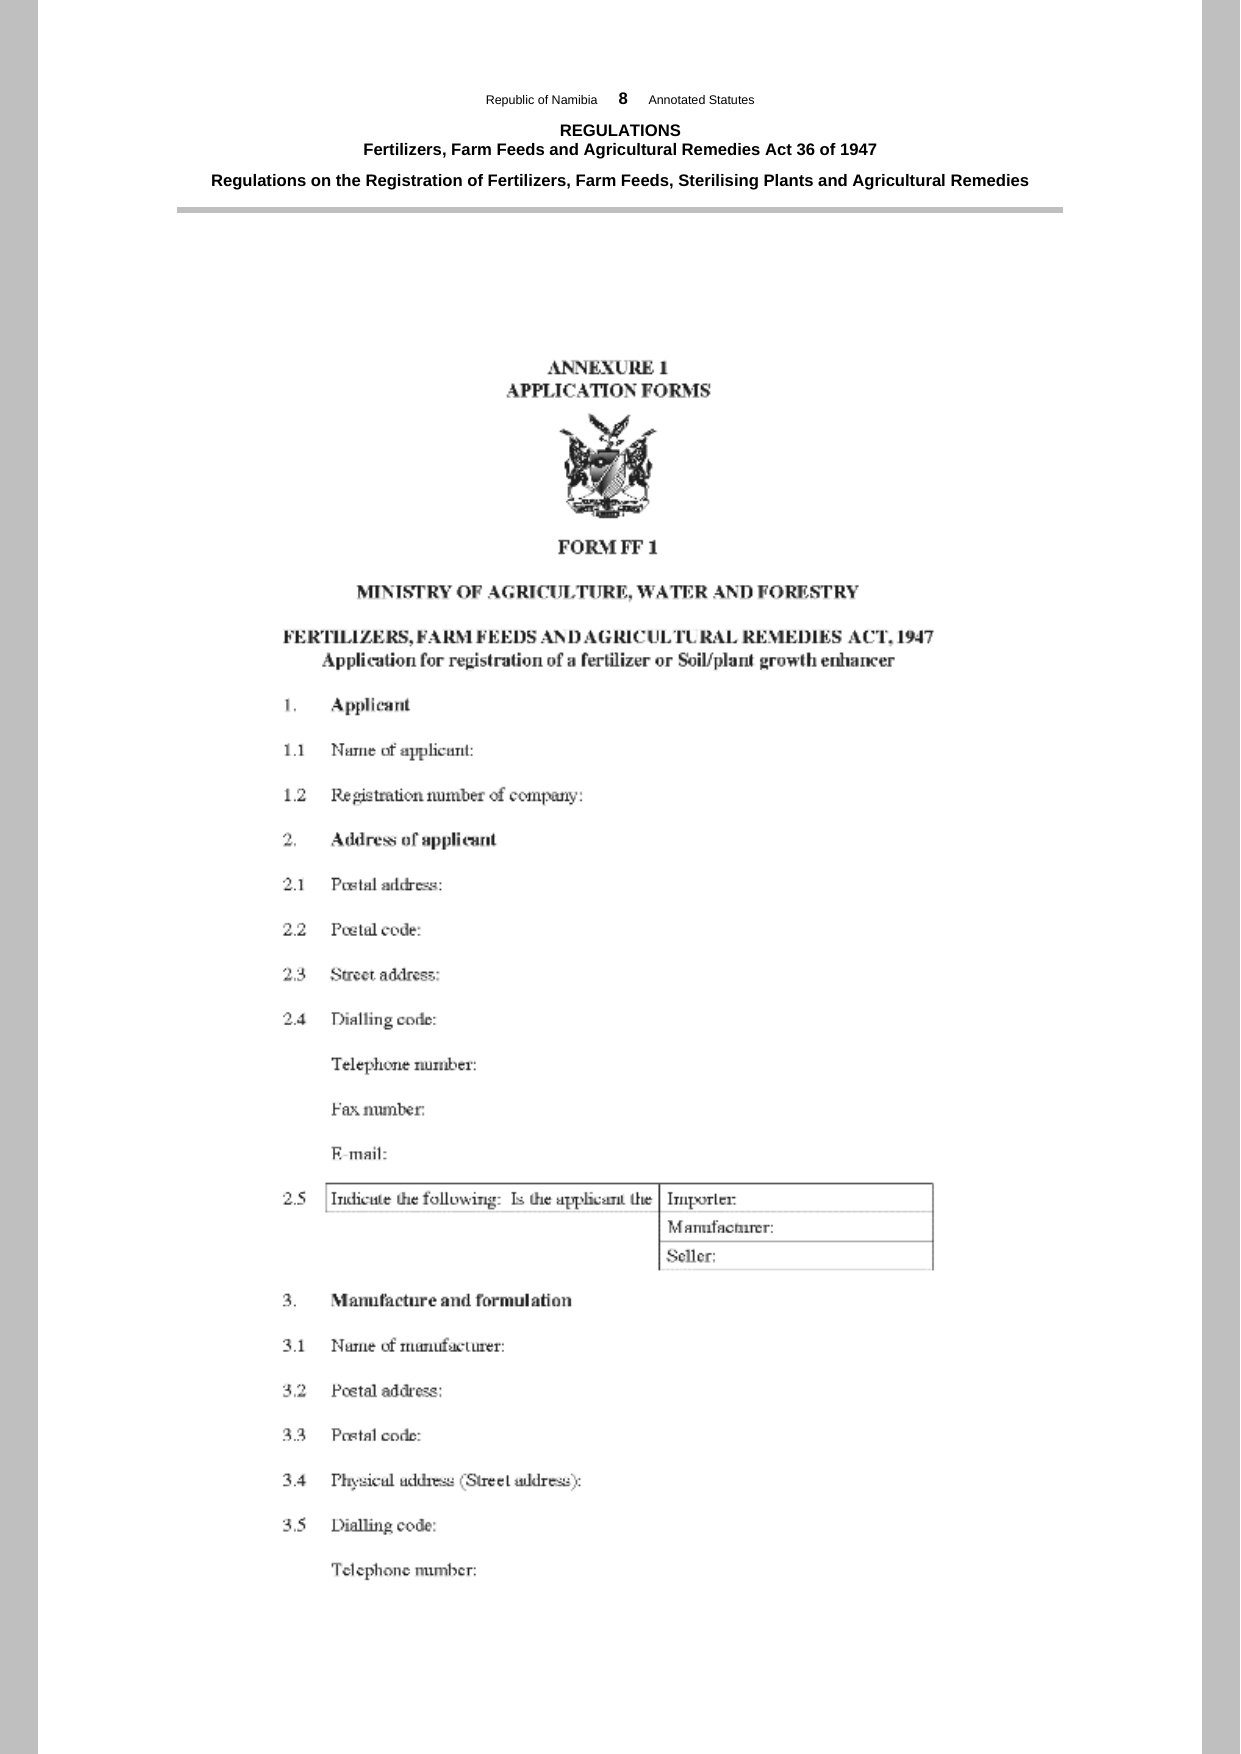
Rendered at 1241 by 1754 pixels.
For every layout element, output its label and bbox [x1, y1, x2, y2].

picture [235, 265, 1005, 1666]
